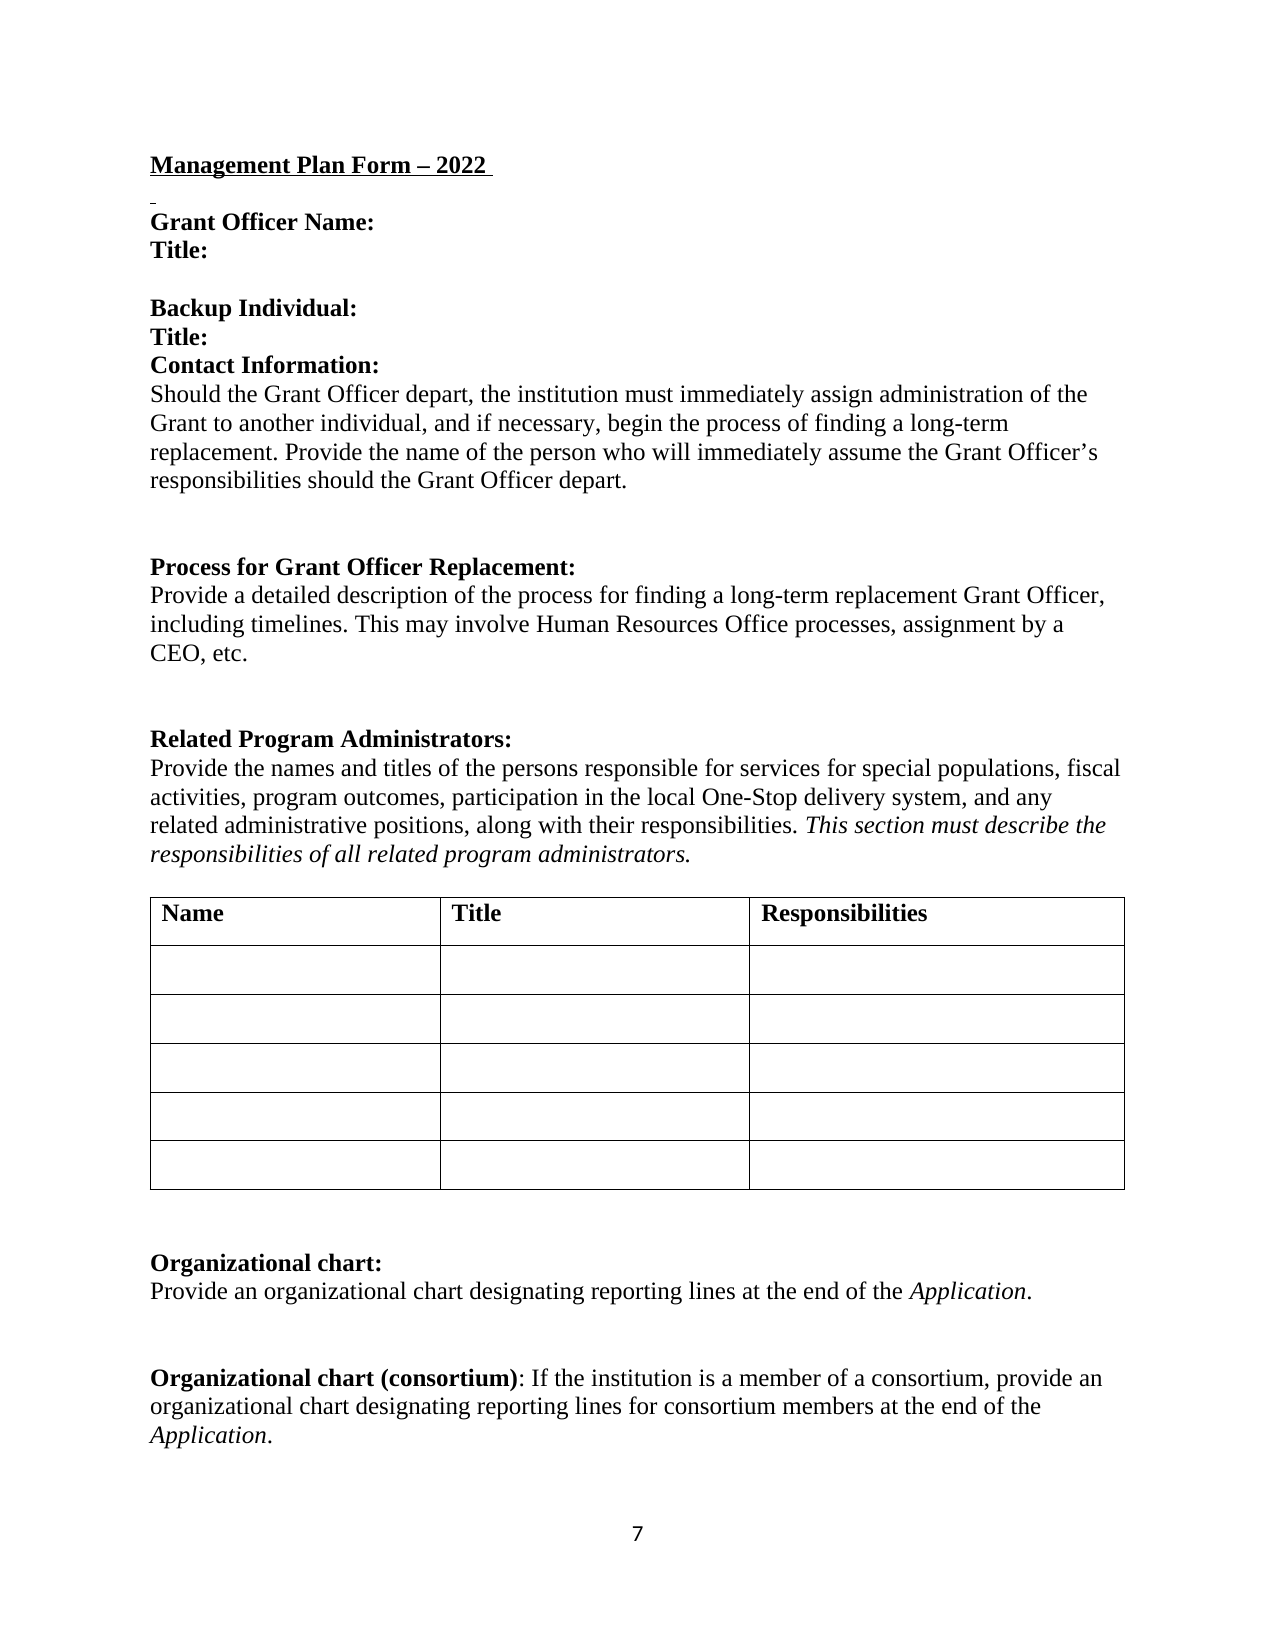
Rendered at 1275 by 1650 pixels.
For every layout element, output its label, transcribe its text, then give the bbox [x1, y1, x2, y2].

table_cell [151, 995, 440, 1043]
table_cell [441, 1044, 749, 1092]
text Organizational chart (consortium): If the institution is a member of a consortium, provide an organizational chart designating reporting lines for consortium members at the end of the Application. [150, 1363, 1125, 1449]
text Title: [150, 322, 1125, 351]
text Provide a detailed description of the process for finding a long-term replacement Grant Officer, including timelines. This may involve Human Resources Office processes, assignment by a CEO, etc. [150, 581, 1125, 667]
table_cell [441, 1141, 749, 1189]
table_header Title [441, 898, 749, 945]
text Organizational chart: [150, 1248, 1125, 1276]
table_cell [750, 1141, 1124, 1189]
text Title: [150, 236, 1125, 264]
text Grant Officer Name: [150, 207, 1125, 236]
text Provide an organizational chart designating reporting lines at the end of the Application. [150, 1276, 1125, 1305]
table_cell [441, 1093, 749, 1140]
table_header Name [151, 898, 440, 945]
table_cell [151, 946, 440, 994]
table_cell [750, 1093, 1124, 1140]
text Related Program Administrators: [150, 724, 1125, 753]
text Process for Grant Officer Replacement: [150, 552, 1125, 581]
text Provide the names and titles of the persons responsible for services for special populations, fiscal activities, program outcomes, participation in the local One-Stop delivery system, and any related administrative positions, along with their responsibilities. This section must describe the responsibilities of all related program administrators. [150, 753, 1125, 868]
table_cell [441, 995, 749, 1043]
table_cell [750, 1044, 1124, 1092]
table_cell [441, 946, 749, 994]
table_cell [750, 946, 1124, 994]
text Contact Information: [150, 351, 1125, 379]
table_cell [151, 1044, 440, 1092]
table_cell [151, 1141, 440, 1189]
table_cell [151, 1093, 440, 1140]
table_cell [750, 995, 1124, 1043]
text Backup Individual: [150, 293, 1125, 322]
text Management Plan Form – 2022 [150, 150, 1125, 179]
text Should the Grant Officer depart, the institution must immediately assign administration of the Grant to another individual, and if necessary, begin the process of finding a long-term replacement. Provide the name of the person who will immediately assume the Grant Officer’s responsibilities should the Grant Officer depart. [150, 379, 1125, 494]
table_header Responsibilities [750, 898, 1124, 945]
